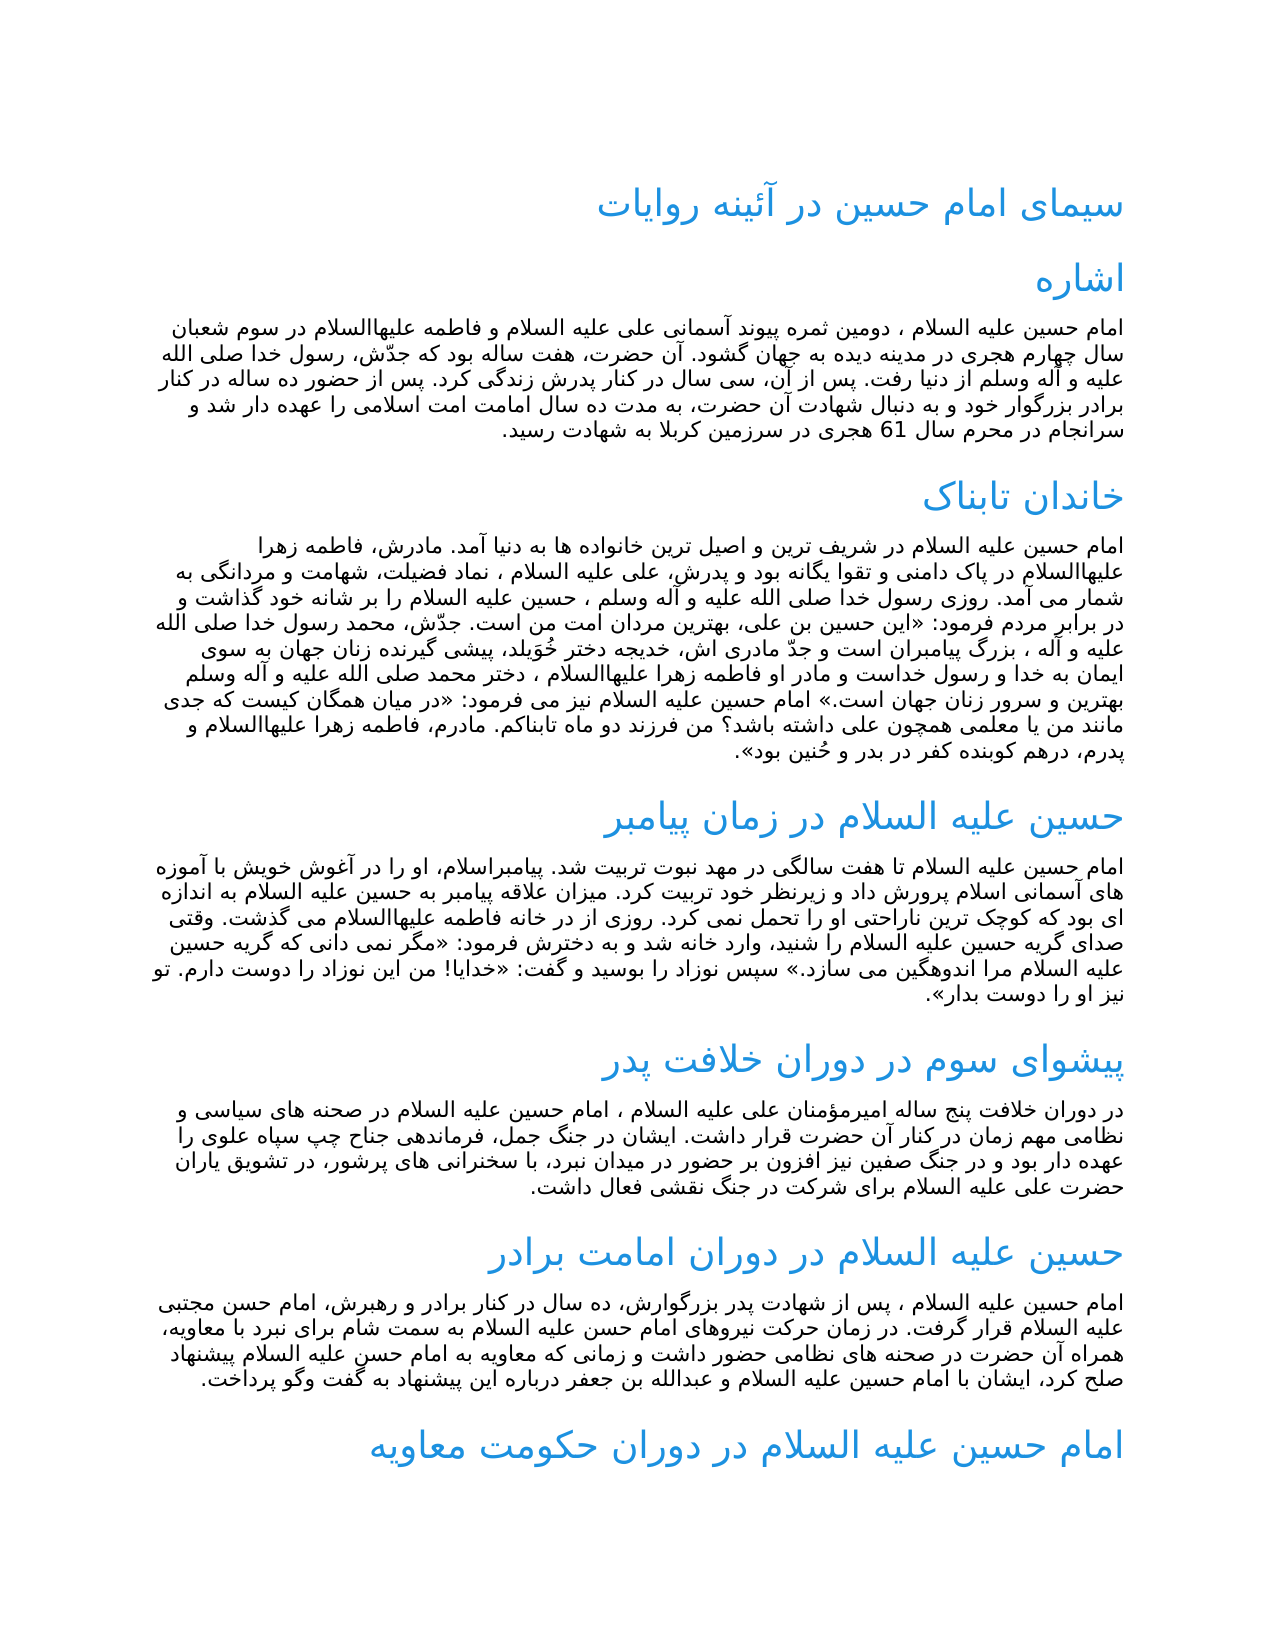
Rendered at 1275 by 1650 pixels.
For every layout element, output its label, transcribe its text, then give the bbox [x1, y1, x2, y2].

text خاندان تابناک [150, 474, 1125, 518]
text امام حسین علیه السلام تا هفت سالگی در مهد نبوت تربیت شد. پیامبراسلام، او را در آغوش خویش با آموزه های آسمانی اسلام پرورش داد و زیرنظر خود تربیت کرد. میزان علاقه پیامبر به حسین علیه السلام به اندازه ای بود که کوچک ترین ناراحتی او را تحمل نمی کرد. روزی از در خانه فاطمه علیهاالسلام می گذشت. وقتی صدای گریه حسین علیه السلام را شنید، وارد خانه شد و به دخترش فرمود: «مگر نمی دانی که گریه حسین علیه السلام مرا اندوهگین می سازد.» سپس نوزاد را بوسید و گفت: «خدایا! من این نوزاد را دوست دارم. تو نیز او را دوست بدار». [150, 854, 1125, 1007]
text امام حسین علیه السلام ، پس از شهادت پدر بزرگوارش، ده سال در کنار برادر و رهبرش، امام حسن مجتبی علیه السلام قرار گرفت. در زمان حرکت نیروهای امام حسن علیه السلام به سمت شام برای نبرد با معاویه، همراه آن حضرت در صحنه های نظامی حضور داشت و زمانی که معاویه به امام حسن علیه السلام پیشنهاد صلح کرد، ایشان با امام حسین علیه السلام و عبدالله بن جعفر درباره این پیشنهاد به گفت وگو پرداخت. [150, 1290, 1125, 1392]
text اشاره [150, 256, 1125, 300]
text امام حسین علیه السلام ، دومین ثمره پیوند آسمانی علی علیه السلام و فاطمه علیهاالسلام در سوم شعبان سال چهارم هجری در مدینه دیده به جهان گشود. آن حضرت، هفت ساله بود که جدّش، رسول خدا صلی الله علیه و آله وسلم از دنیا رفت. پس از آن، سی سال در کنار پدرش زندگی کرد. پس از حضور ده ساله در کنار برادر بزرگوار خود و به دنبال شهادت آن حضرت، به مدت ده سال امامت امت اسلامی را عهده دار شد و سرانجام در محرم سال 61 هجری در سرزمین کربلا به شهادت رسید. [150, 315, 1125, 443]
text حسین علیه السلام در دوران امامت برادر [150, 1231, 1125, 1274]
text پیشوای سوم در دوران خلافت پدر [150, 1038, 1125, 1082]
text در دوران خلافت پنج ساله امیرمؤمنان علی علیه السلام ، امام حسین علیه السلام در صحنه های سیاسی و نظامی مهم زمان در کنار آن حضرت قرار داشت. ایشان در جنگ جمل، فرماندهی جناح چپ سپاه علوی را عهده دار بود و در جنگ صفین نیز افزون بر حضور در میدان نبرد، با سخنرانی های پرشور، در تشویق یاران حضرت علی علیه السلام برای شرکت در جنگ نقشی فعال داشت. [150, 1097, 1125, 1199]
text امام حسین علیه السلام در دوران حکومت معاویه [150, 1423, 1125, 1467]
text سیمای امام حسین در آئینه روایات [150, 181, 1125, 225]
text امام حسین علیه السلام در شریف ترین و اصیل ترین خانواده ها به دنیا آمد. مادرش، فاطمه زهرا علیهاالسلام در پاک دامنی و تقوا یگانه بود و پدرش، علی علیه السلام ، نماد فضیلت، شهامت و مردانگی به شمار می آمد. روزی رسول خدا صلی الله علیه و آله وسلم ، حسین علیه السلام را بر شانه خود گذاشت و در برابر مردم فرمود: «این حسین بن علی، بهترین مردان امت من است. جدّش، محمد رسول خدا صلی الله علیه و آله ، بزرگ پیامبران است و جدّ مادری اش، خدیجه دختر خُوَیلد، پیشی گیرنده زنان جهان به سوی ایمان به خدا و رسول خداست و مادر او فاطمه زهرا علیهاالسلام ، دختر محمد صلی الله علیه و آله وسلم بهترین و سرور زنان جهان است.» امام حسین علیه السلام نیز می فرمود: «در میان همگان کیست که جدی مانند من یا معلمی همچون علی داشته باشد؟ من فرزند دو ماه تابناکم. مادرم، فاطمه زهرا علیهاالسلام و پدرم، درهم کوبنده کفر در بدر و حُنین بود». [150, 533, 1125, 763]
text حسین علیه السلام در زمان پیامبر [150, 794, 1125, 838]
